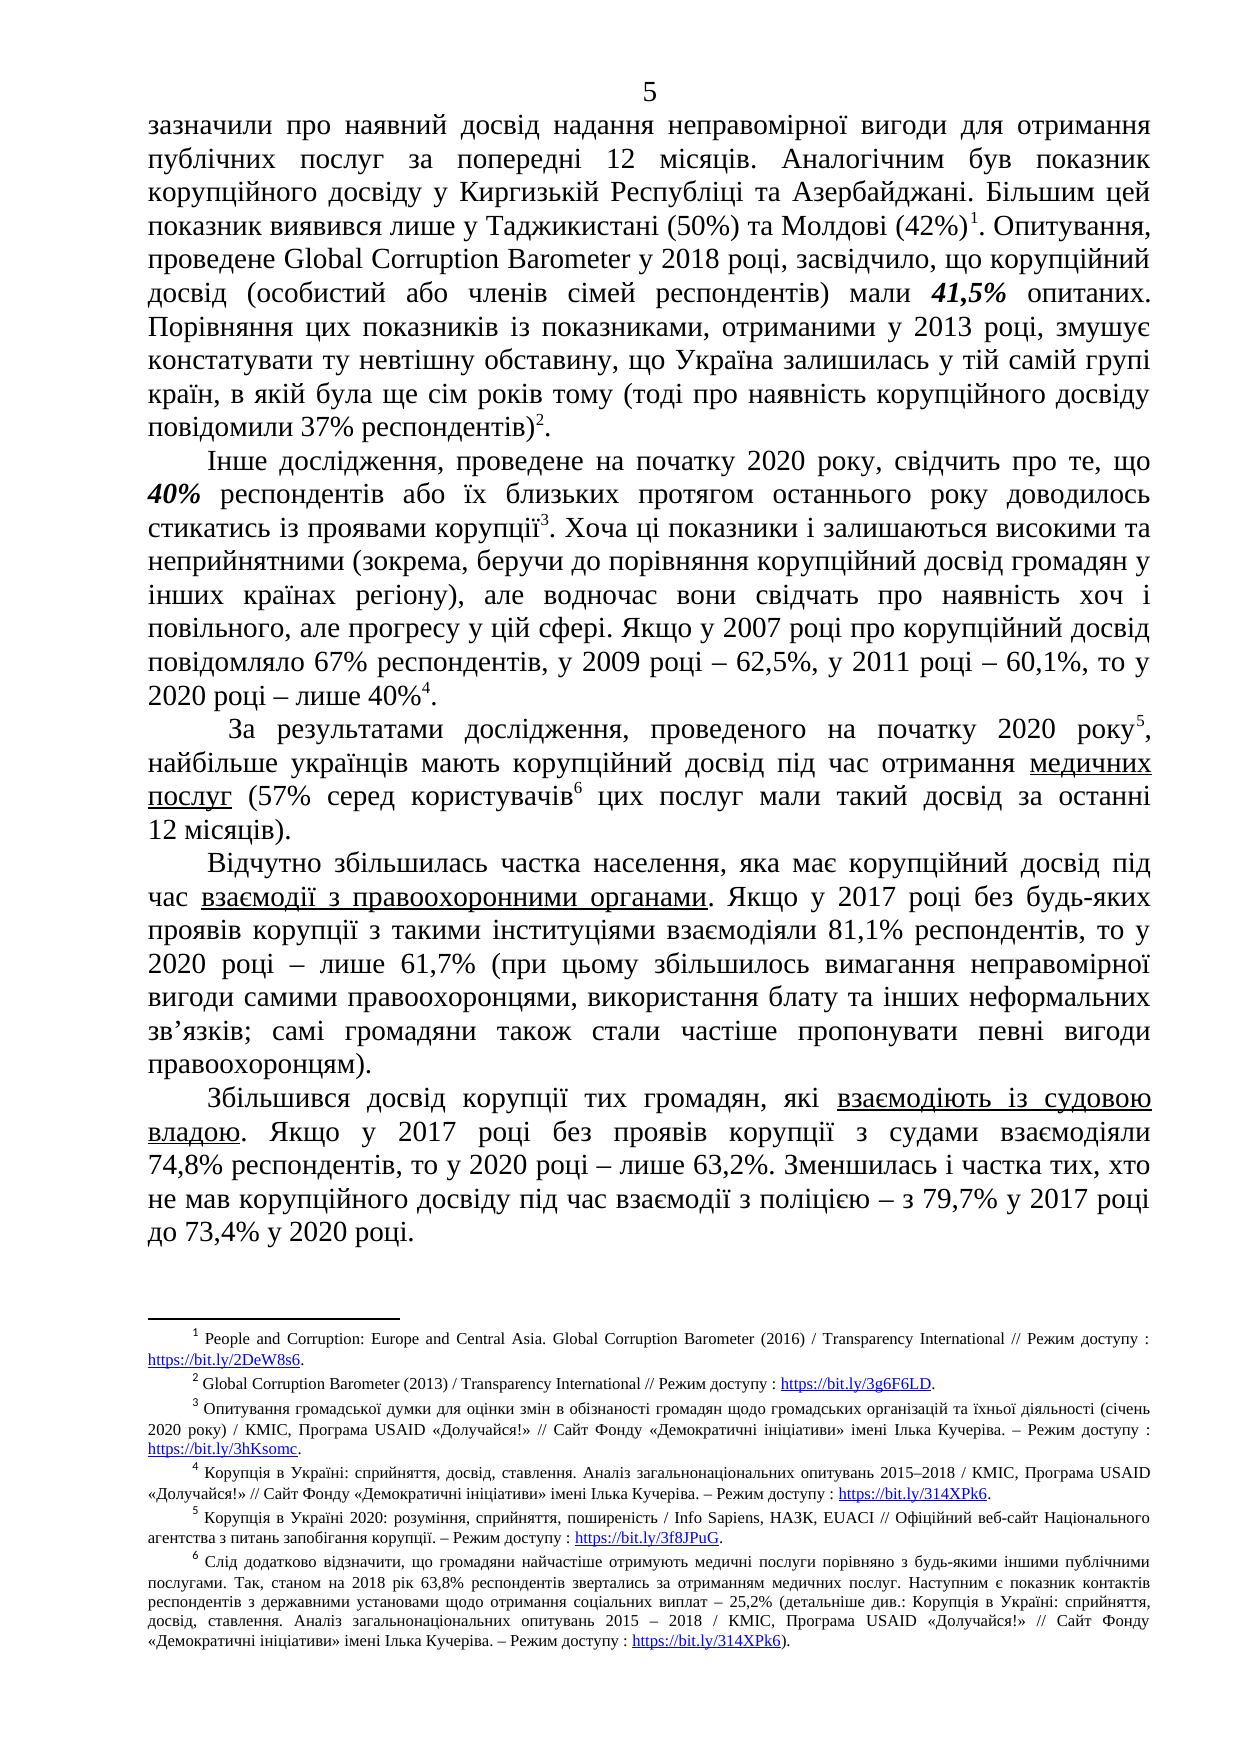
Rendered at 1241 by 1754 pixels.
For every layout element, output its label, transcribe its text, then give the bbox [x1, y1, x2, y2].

text За результатами дослідження, проведеного на початку 2020 року, найбільше українців мають корупційний досвід під час отримання медичних послуг (57% серед користувачів цих послуг мали такий досвід за останні 12 місяців). [148, 711, 1152, 845]
text Відчутно збільшилась частка населення, яка має корупційний досвід під час взаємодії з правоохоронними органами. Якщо у 2017 році без будь-яких проявів корупції з такими інституціями взаємодіяли 81,1% респондентів, то у 2020 році – лише 61,7% (при цьому збільшилось вимагання неправомірної вигоди самими правоохоронцями, використання блату та інших неформальних зв’язків; самі громадяни також стали частіше пропонувати певні вигоди правоохоронцям). [148, 845, 1152, 1080]
text Інше дослідження, проведене на початку 2020 року, свідчить про те, що 40% респондентів або їх близьких протягом останнього року доводилось стикатись із проявами корупції. Хоча ці показники і залишаються високими та неприйнятними (зокрема, беручи до порівняння корупційний досвід громадян у інших країнах регіону), але водночас вони свідчать про наявність хоч і повільного, але прогресу у цій сфері. Якщо у 2007 році про корупційний досвід повідомляло 67% респондентів, у 2009 році – 62,5%, у 2011 році – 60,1%, то у 2020 році – лише 40%. [148, 443, 1152, 711]
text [148, 107, 1152, 443]
text Збільшився досвід корупції тих громадян, які взаємодіють із судовою владою. Якщо у 2017 році без проявів корупції з судами взаємодіяли 74,8% респондентів, то у 2020 році – лише 63,2%. Зменшилась і частка тих, хто не мав корупційного досвіду під час взаємодії з поліцією – з 79,7% у 2017 році до 73,4% у 2020 році. [148, 1080, 1152, 1248]
